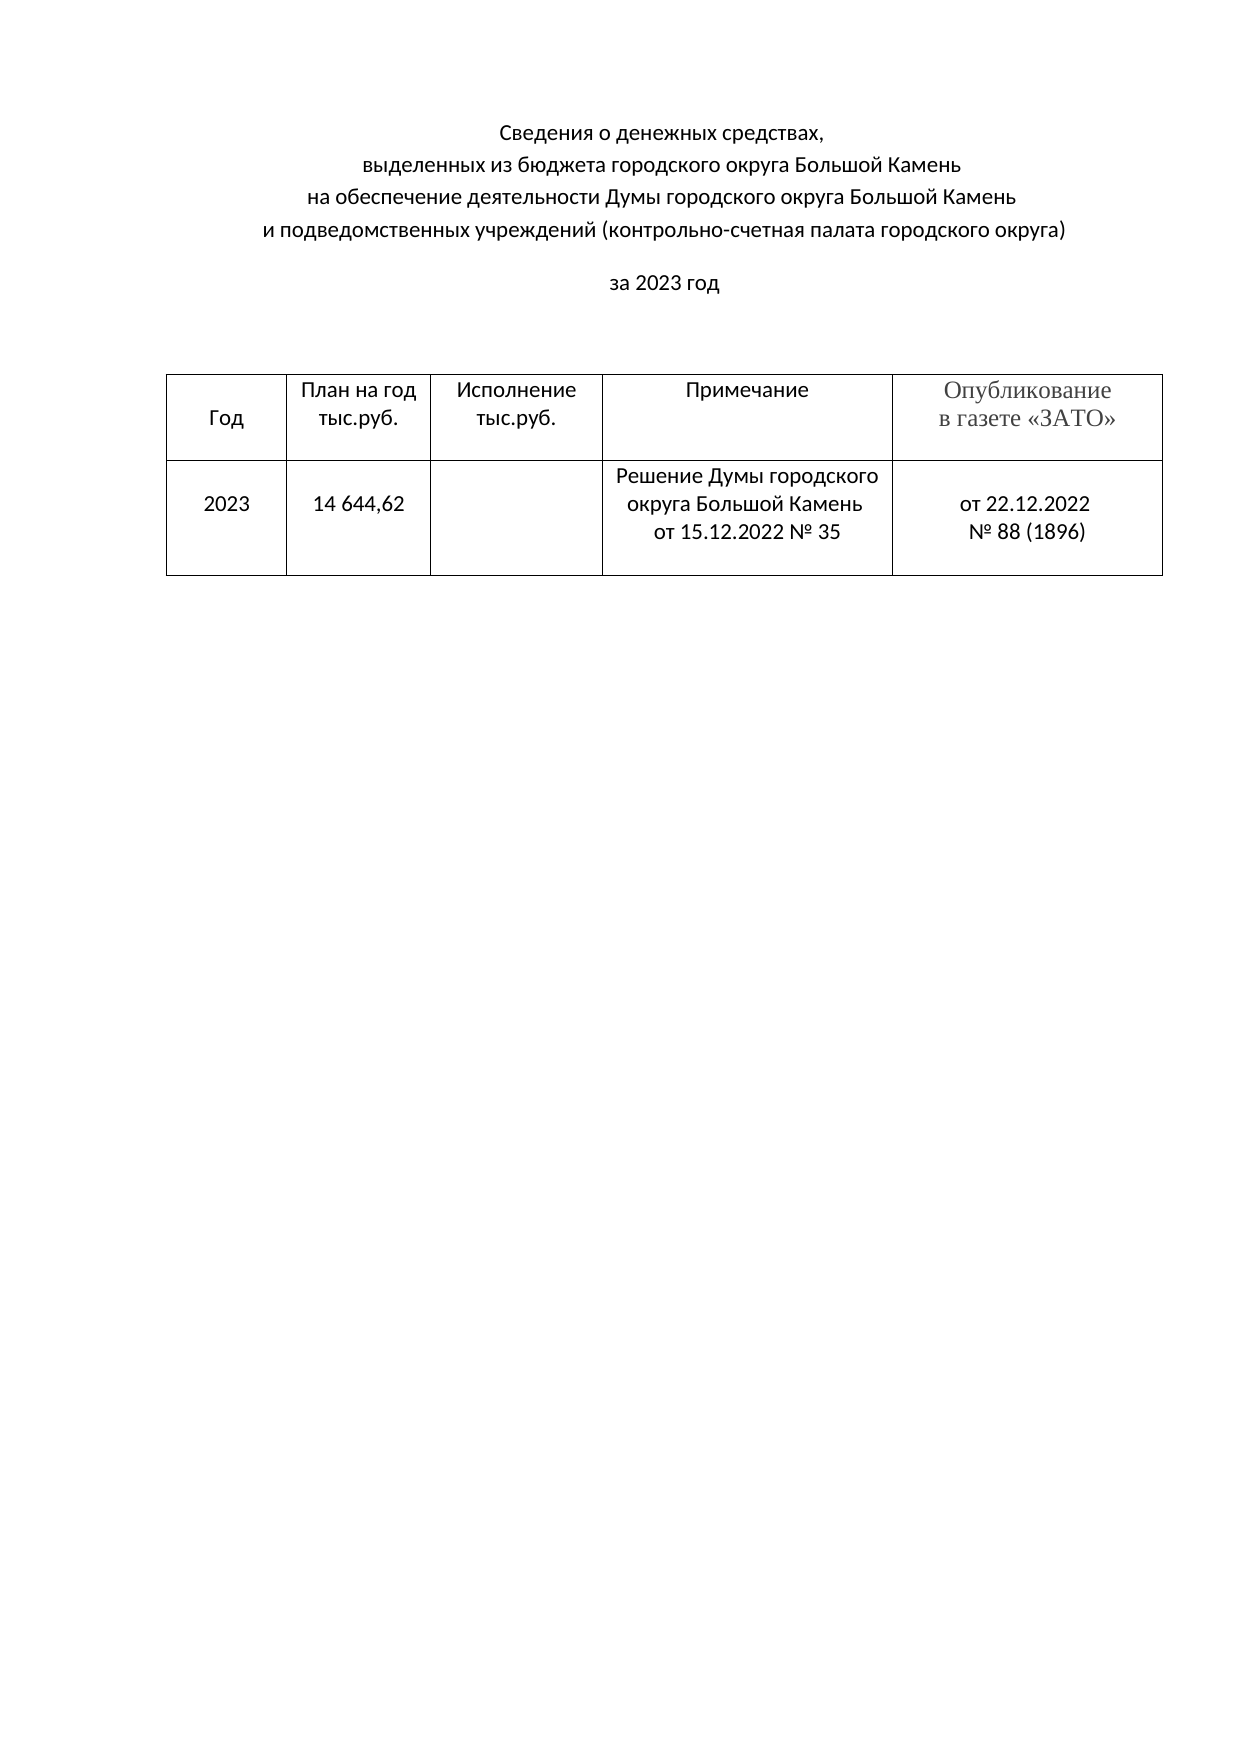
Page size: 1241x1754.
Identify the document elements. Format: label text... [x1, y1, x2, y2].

table_cell Решение Думы городского округа Большой Камень от 15.12.2022 № 35 [603, 461, 892, 575]
text за 2023 год [177, 268, 1152, 296]
table_header Примечание [603, 375, 892, 460]
table_header Исполнение тыс.руб. [431, 375, 602, 460]
table_header План на год тыс.руб. [287, 375, 430, 460]
table_cell от 22.12.2022 № 88 (1896) [893, 461, 1162, 575]
table_cell 14 644,62 [287, 461, 430, 575]
table_cell [431, 461, 602, 575]
table_header Год [167, 375, 286, 460]
table_cell 2023 [167, 461, 286, 575]
text Сведения о денежных средствах, выделенных из бюджета городского округа Большой Камень на обеспечение деятельности Думы городского округа Большой Камень и подведомственных учреждений (контрольно-счетная палата городского округа) [177, 118, 1152, 243]
table_header Опубликование в газете «ЗАТО» [893, 375, 1162, 460]
